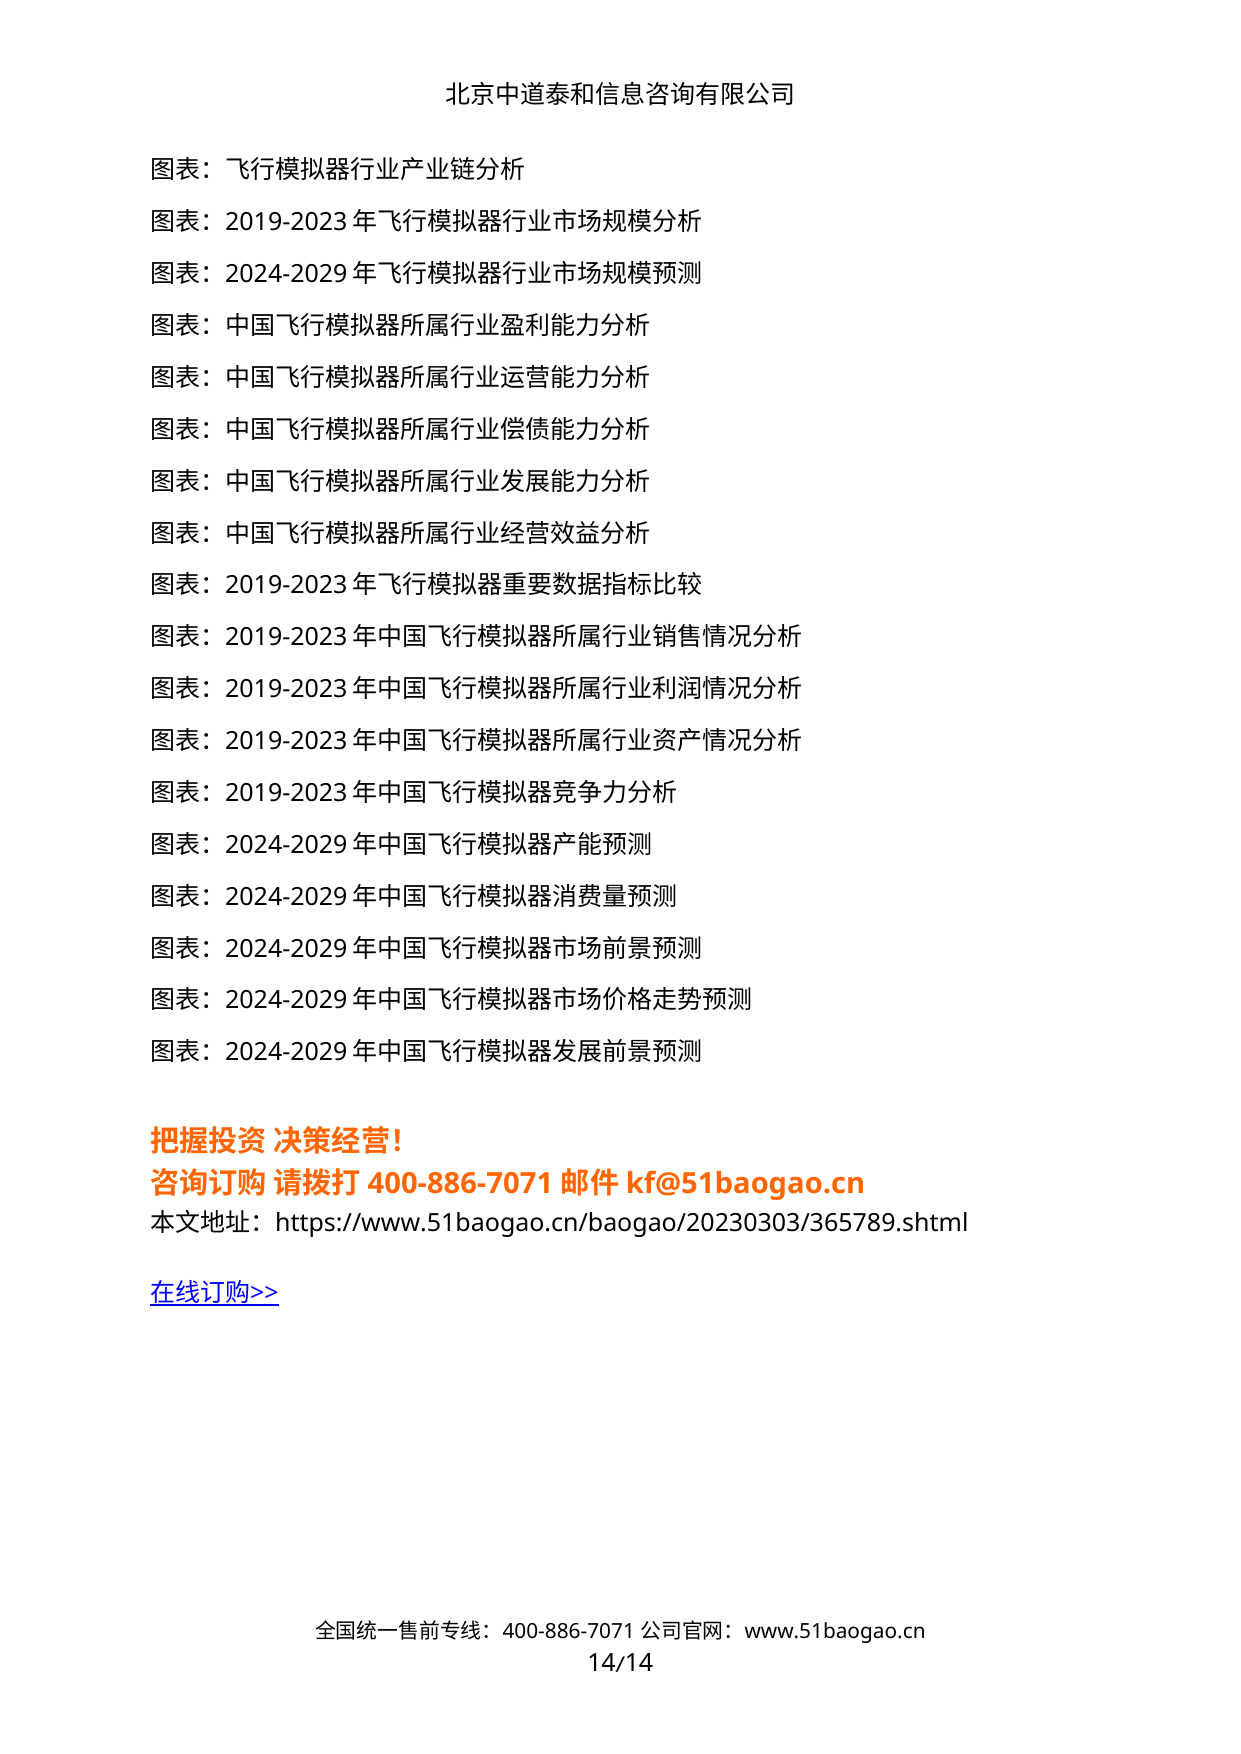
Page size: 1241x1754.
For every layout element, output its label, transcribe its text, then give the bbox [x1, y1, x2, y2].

text 图表：2019-2023年中国飞行模拟器竞争力分析 [150, 772, 1090, 809]
text 图表：中国飞行模拟器所属行业偿债能力分析 [150, 409, 1090, 446]
text 图表：2024-2029年中国飞行模拟器消费量预测 [150, 876, 1090, 912]
text 图表：2019-2023年飞行模拟器行业市场规模分析 [150, 202, 1090, 238]
text 图表：中国飞行模拟器所属行业经营效益分析 [150, 513, 1090, 549]
text 图表：2019-2023年中国飞行模拟器所属行业销售情况分析 [150, 617, 1090, 653]
text 图表：2024-2029年中国飞行模拟器市场前景预测 [150, 928, 1090, 964]
text 图表：2024-2029年中国飞行模拟器发展前景预测 [150, 1032, 1090, 1068]
text 图表：2019-2023年飞行模拟器重要数据指标比较 [150, 565, 1090, 601]
text 图表：2024-2029年中国飞行模拟器市场价格走势预测 [150, 980, 1090, 1016]
text 把握投资 决策经营！咨询订购 请拨打 400-886-7071 邮件 kf@51baogao.cn本文地址：https://www.51baogao.cn/baogao/20230303/365789.shtml [150, 1084, 1090, 1239]
text 图表：中国飞行模拟器所属行业发展能力分析 [150, 461, 1090, 497]
text 图表：中国飞行模拟器所属行业运营能力分析 [150, 357, 1090, 394]
text 图表：中国飞行模拟器所属行业盈利能力分析 [150, 306, 1090, 342]
text 图表：2024-2029年中国飞行模拟器产能预测 [150, 824, 1090, 861]
text 图表：2019-2023年中国飞行模拟器所属行业利润情况分析 [150, 669, 1090, 705]
text 在线订购>> [150, 1239, 1090, 1309]
text 图表：飞行模拟器行业产业链分析 [150, 150, 1090, 186]
text 图表：2019-2023年中国飞行模拟器所属行业资产情况分析 [150, 721, 1090, 757]
text 图表：2024-2029年飞行模拟器行业市场规模预测 [150, 254, 1090, 290]
